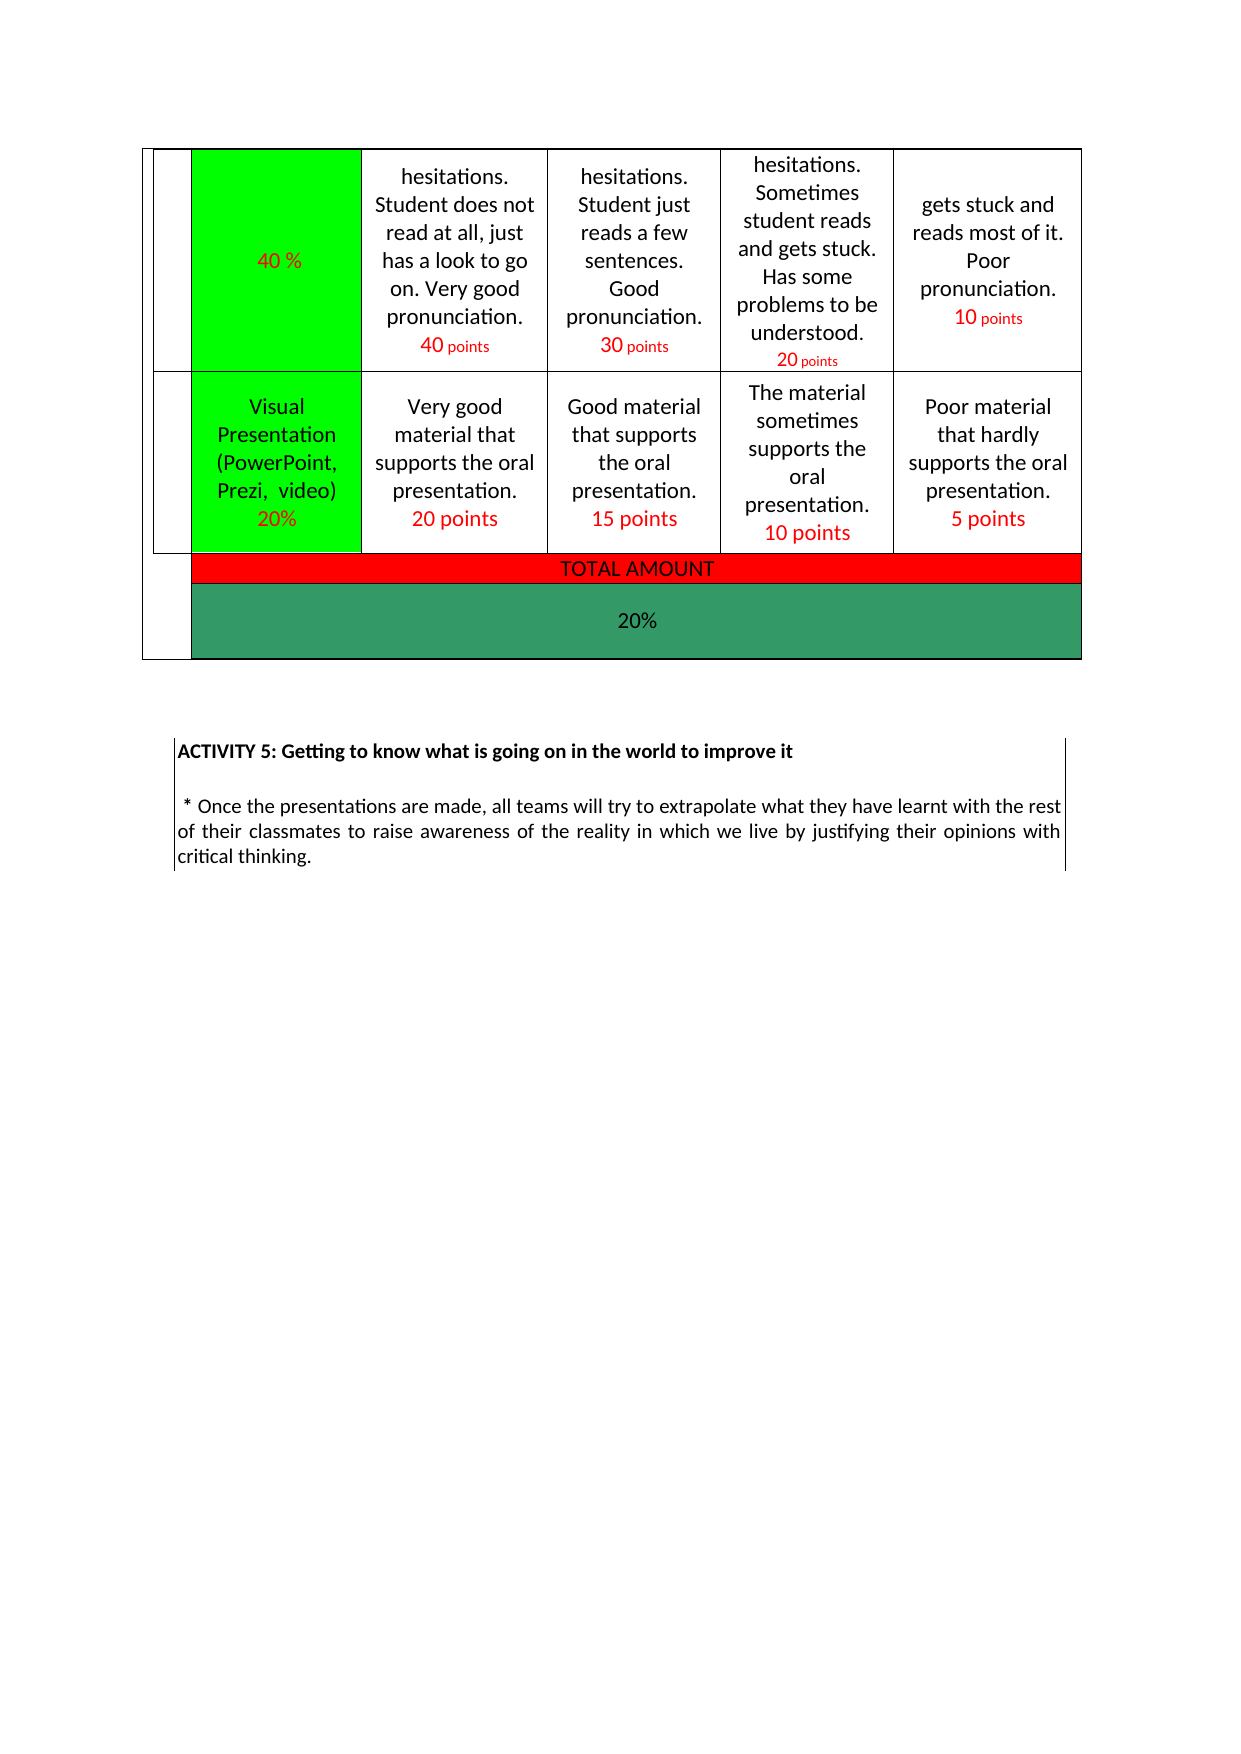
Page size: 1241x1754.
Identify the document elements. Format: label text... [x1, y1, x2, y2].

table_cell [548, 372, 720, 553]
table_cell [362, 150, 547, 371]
text * Once the presentations are made, all teams will try to extrapolate what they have learnt with the rest of their classmates to raise awareness of the reality in which we live by justifying their opinions with critical thinking. [175, 793, 1065, 871]
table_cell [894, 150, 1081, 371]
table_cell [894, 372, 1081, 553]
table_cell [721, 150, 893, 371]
text ACTIVITY 5: Getting to know what is going on in the world to improve it [175, 738, 1065, 765]
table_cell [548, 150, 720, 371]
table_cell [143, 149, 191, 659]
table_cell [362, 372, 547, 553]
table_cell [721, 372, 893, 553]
